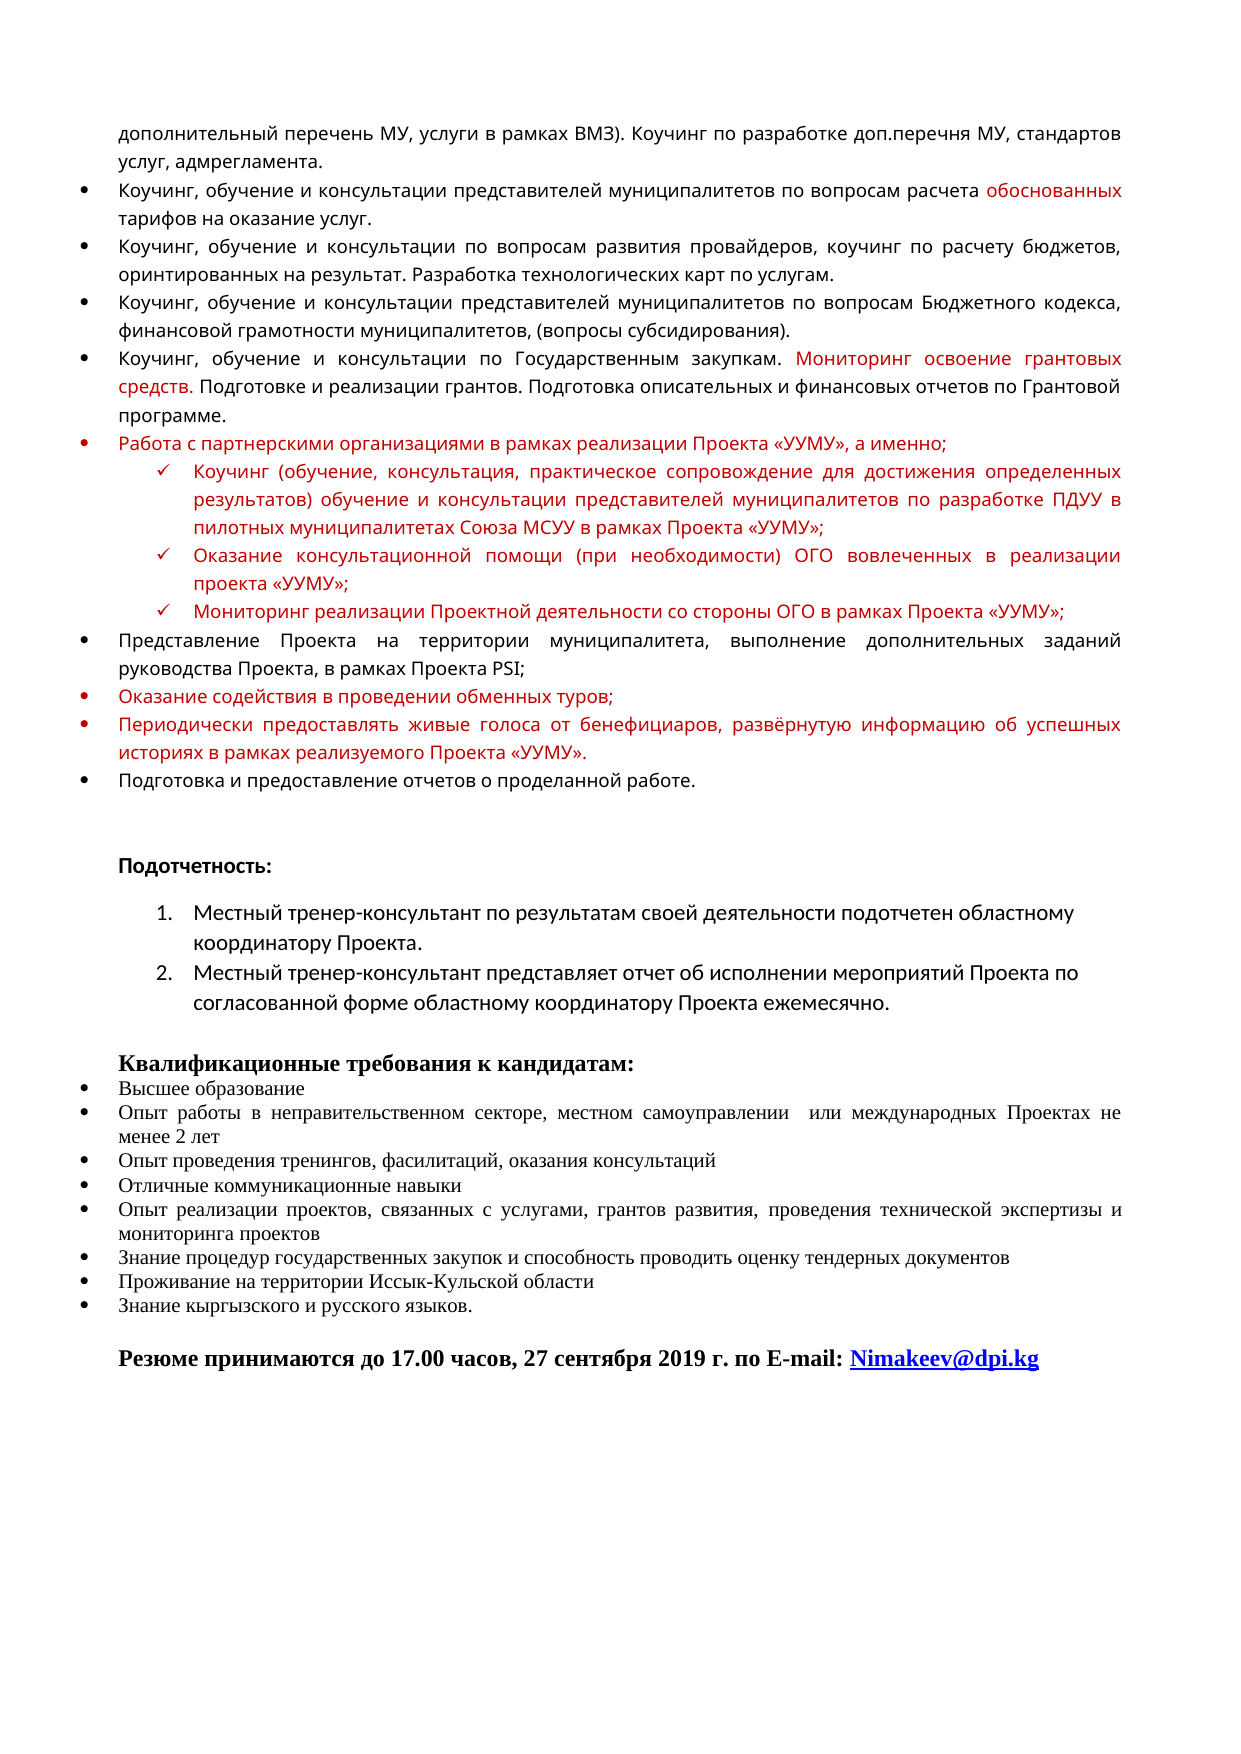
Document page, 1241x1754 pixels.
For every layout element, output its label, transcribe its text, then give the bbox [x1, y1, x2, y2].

list Коучинг, обучение и консультации представителей муниципалитетов по вопросам расчета обоснованных тарифов на оказание услуг. [81, 174, 1122, 231]
list Опыт работы в неправительственном секторе, местном самоуправлении или международных Проектах не менее 2 лет [81, 1100, 1122, 1148]
list Опыт реализации проектов, связанных с услугами, грантов развития, проведения технической экспертизы и мониторинга проектов [81, 1197, 1122, 1245]
text Квалификационные требования к кандидатам: [118, 1049, 1122, 1076]
list Представление Проекта на территории муниципалитета, выполнение дополнительных заданий руководства Проекта, в рамках Проекта PSI; [81, 624, 1122, 681]
list Коучинг (обучение, консультация, практическое сопровождение для достижения определенных результатов) обучение и консультации представителей муниципалитетов по разработке ПДУУ в пилотных муниципалитетах Союза МСУУ в рамках Проекта «УУМУ»; [156, 456, 1122, 540]
list Проживание на территории Иссык-Кульской области [81, 1269, 1122, 1293]
list Опыт проведения тренингов, фасилитаций, оказания консультаций [81, 1148, 1122, 1172]
list Знание процедур государственных закупок и способность проводить оценку тендерных документов [81, 1245, 1122, 1269]
text Подотчетность: [118, 851, 1122, 879]
list Отличные коммуникационные навыки [81, 1172, 1122, 1197]
list Коучинг, обучение и консультации по Государственным закупкам. Мониторинг освоение грантовых средств. Подготовке и реализации грантов. Подготовка описательных и финансовых отчетов по Грантовой программе. [81, 343, 1122, 427]
list Местный тренер-консультант представляет отчет об исполнении мероприятий Проекта по согласованной форме областному координатору Проекта ежемесячно. [156, 958, 1122, 1016]
list Работа с партнерскими организациями в рамках реализации Проекта «УУМУ», а именно; [81, 427, 1122, 456]
list Периодически предоставлять живые голоса от бенефициаров, развёрнутую информацию об успешных историях в рамках реализуемого Проекта «УУМУ». [81, 709, 1122, 765]
text Резюме принимаются до 17.00 часов, 27 сентября 2019 г. по E-mail: Nimakeev@dpi.kg [118, 1344, 1122, 1372]
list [81, 118, 1122, 174]
list Местный тренер-консультант по результатам своей деятельности подотчетен областному координатору Проекта. [156, 898, 1122, 956]
list Мониторинг реализации Проектной деятельности со стороны ОГО в рамках Проекта «УУМУ»; [156, 596, 1122, 624]
list Подготовка и предоставление отчетов о проделанной работе. [81, 765, 1122, 793]
list Оказание содействия в проведении обменных туров; [81, 681, 1122, 709]
list Знание кыргызского и русского языков. [81, 1293, 1122, 1317]
list Высшее образование [81, 1076, 1122, 1100]
list Коучинг, обучение и консультации представителей муниципалитетов по вопросам Бюджетного кодекса, финансовой грамотности муниципалитетов, (вопросы субсидирования). [81, 287, 1122, 343]
list Оказание консультационной помощи (при необходимости) ОГО вовлеченных в реализации проекта «УУМУ»; [156, 540, 1122, 596]
list Коучинг, обучение и консультации по вопросам развития провайдеров, коучинг по расчету бюджетов, оринтированных на результат. Разработка технологических карт по услугам. [81, 231, 1122, 287]
